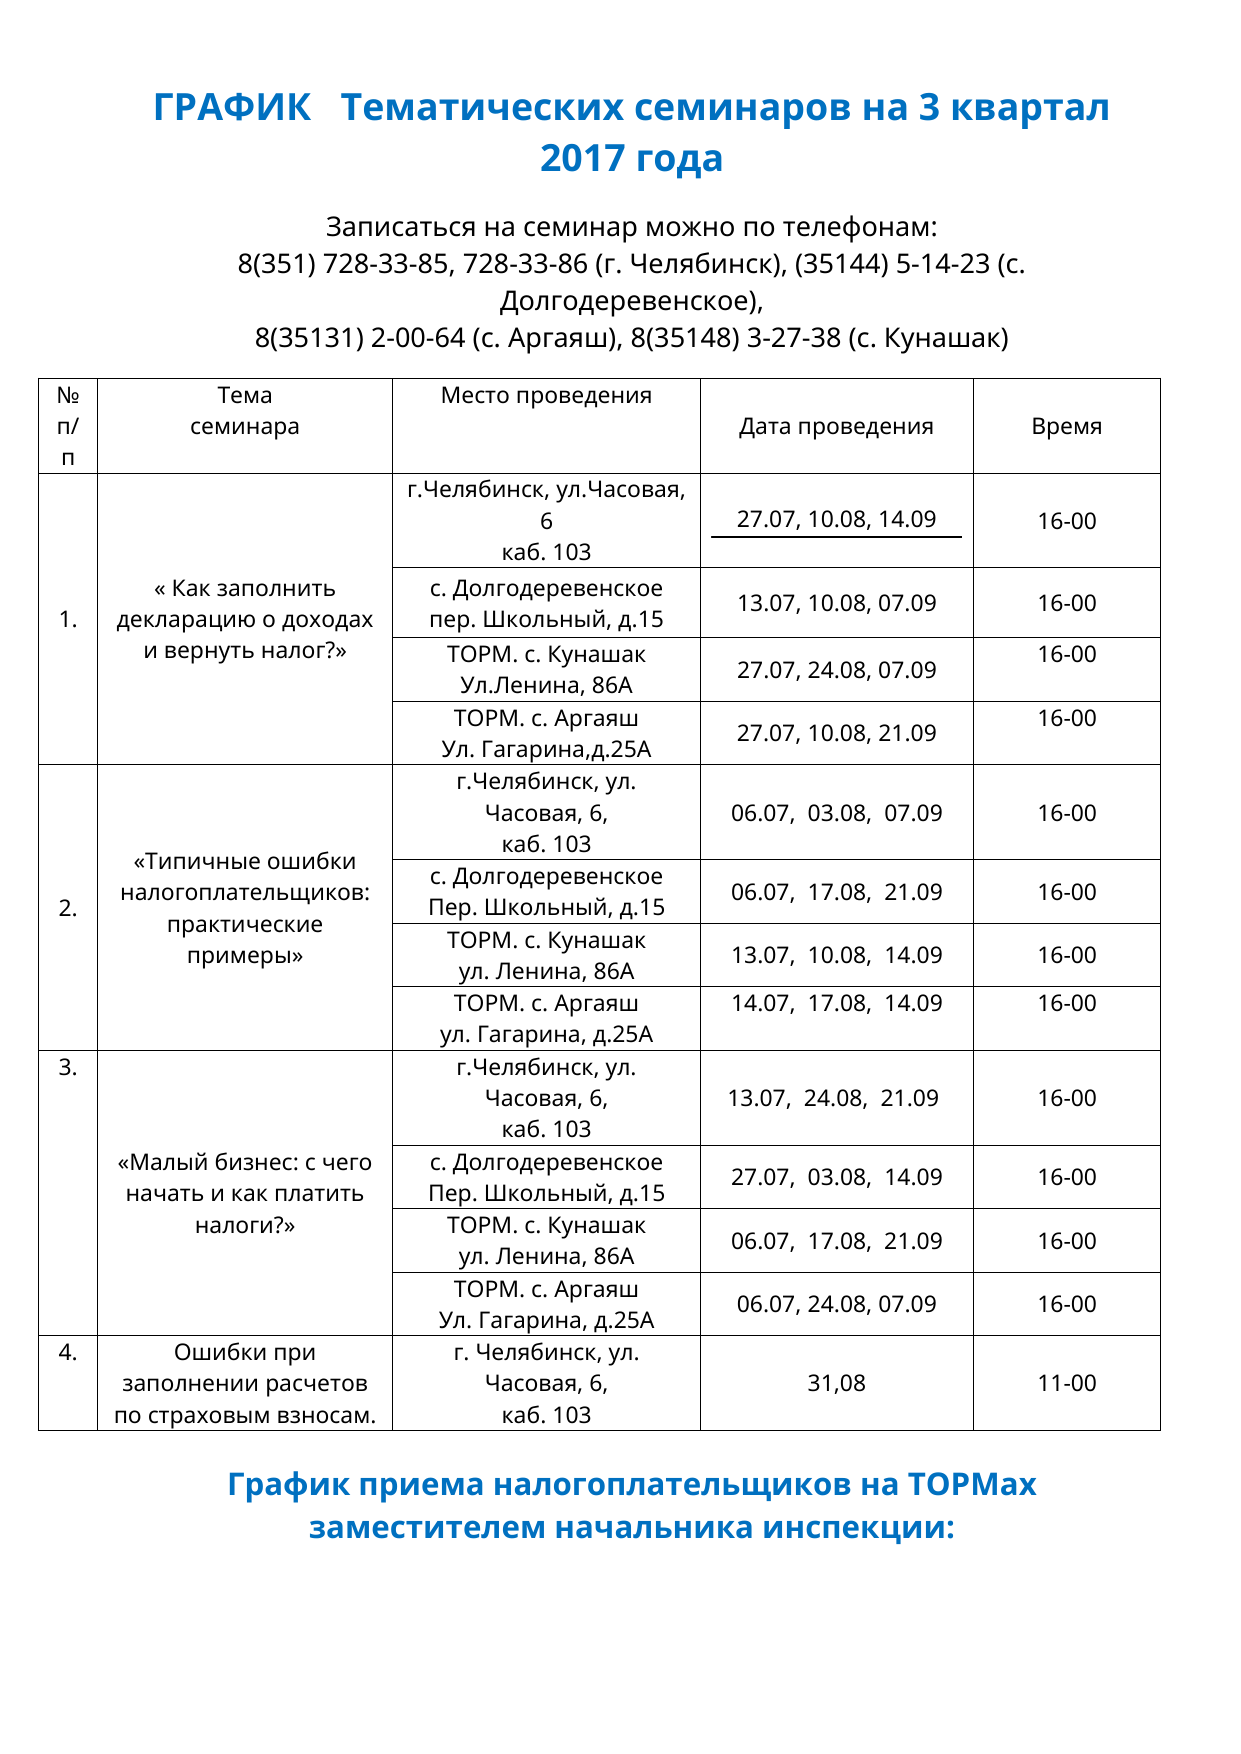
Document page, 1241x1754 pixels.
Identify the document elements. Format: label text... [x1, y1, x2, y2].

table_cell 16-00 [974, 702, 1160, 764]
text 8(351) 728-33-85, 728-33-86 (г. Челябинск), (35144) 5-14-23 (с. Долгодеревенское), [112, 244, 1152, 318]
table_cell 16-00 [974, 987, 1160, 1050]
table_cell 13.07, 10.08, 14.09 [701, 924, 973, 986]
table_cell ТОРМ. с. Кунашак Ул.Ленина, 86А [393, 638, 700, 701]
table_cell ТОРМ. с. Кунашак ул. Ленина, 86А [393, 924, 700, 986]
table_cell « Как заполнить декларацию о доходах и вернуть налог?» [98, 474, 392, 764]
table_cell 27.07, 10.08, 14.09 [701, 474, 973, 567]
table_cell 16-00 [974, 860, 1160, 923]
table_cell 27.07, 03.08, 14.09 [701, 1146, 973, 1208]
table_cell г.Челябинск, ул. Часовая, 6, каб. 103 [393, 765, 700, 859]
table_cell 16-00 [974, 1051, 1160, 1144]
table_cell ТОРМ. с. Аргаяш Ул. Гагарина, д.25А [393, 1273, 700, 1335]
table_cell 4. [39, 1336, 97, 1430]
table_cell с. Долгодеревенское Пер. Школьный, д.15 [393, 860, 700, 923]
table_cell 3. [39, 1051, 97, 1335]
table_header Дата проведения [701, 379, 973, 472]
table_cell 06.07, 03.08, 07.09 [701, 765, 973, 859]
table_cell 16-00 [974, 1146, 1160, 1208]
table_cell 16-00 [974, 1209, 1160, 1272]
table_cell 16-00 [974, 474, 1160, 567]
table_header № п/п [39, 379, 97, 472]
table_cell г.Челябинск, ул.Часовая, 6 каб. 103 [393, 474, 700, 567]
table_cell 13.07, 10.08, 07.09 [701, 568, 973, 637]
table_cell 11-00 [974, 1336, 1160, 1430]
table_cell «Малый бизнес: с чего начать и как платить налоги?» [98, 1051, 392, 1335]
table_cell 14.07, 17.08, 14.09 [701, 987, 973, 1050]
table_cell 06.07, 24.08, 07.09 [701, 1273, 973, 1335]
table_cell 16-00 [974, 924, 1160, 986]
table_cell 16-00 [974, 1273, 1160, 1335]
table_cell 27.07, 24.08, 07.09 [701, 638, 973, 701]
table_cell 16-00 [974, 765, 1160, 859]
text Записаться на семинар можно по телефонам: [112, 207, 1152, 244]
table_cell 31,08 [701, 1336, 973, 1430]
table_cell г. Челябинск, ул. Часовая, 6, каб. 103 [393, 1336, 700, 1430]
table_cell 06.07, 17.08, 21.09 [701, 860, 973, 923]
table_cell 27.07, 10.08, 21.09 [701, 702, 973, 764]
table_cell ТОРМ. с. Кунашак ул. Ленина, 86А [393, 1209, 700, 1272]
text График приема налогоплательщиков на ТОРМах заместителем начальника инспекции: [112, 1462, 1152, 1547]
table_cell ТОРМ. с. Аргаяш Ул. Гагарина,д.25А [393, 702, 700, 764]
table_header Время [974, 379, 1160, 472]
table_cell ТОРМ. с. Аргаяш ул. Гагарина, д.25А [393, 987, 700, 1050]
table_cell с. Долгодеревенское пер. Школьный, д.15 [393, 568, 700, 637]
table_cell 13.07, 24.08, 21.09 [701, 1051, 973, 1144]
table_header Место проведения [393, 379, 700, 472]
table_cell 2. [39, 765, 97, 1050]
table_cell Ошибки при заполнении расчетов по страховым взносам. [98, 1336, 392, 1430]
table_header Тема семинара [98, 379, 392, 472]
text ГРАФИК Тематических семинаров на 3 квартал 2017 года [112, 80, 1152, 182]
table_cell с. Долгодеревенское Пер. Школьный, д.15 [393, 1146, 700, 1208]
table_cell г.Челябинск, ул. Часовая, 6, каб. 103 [393, 1051, 700, 1144]
table_cell 1. [39, 474, 97, 764]
text 8(35131) 2-00-64 (с. Аргаяш), 8(35148) 3-27-38 (с. Кунашак) [112, 318, 1152, 355]
table_cell 16-00 [974, 638, 1160, 701]
table_cell 06.07, 17.08, 21.09 [701, 1209, 973, 1272]
table_cell «Типичные ошибки налогоплательщиков: практические примеры» [98, 765, 392, 1050]
table_cell 16-00 [974, 568, 1160, 637]
